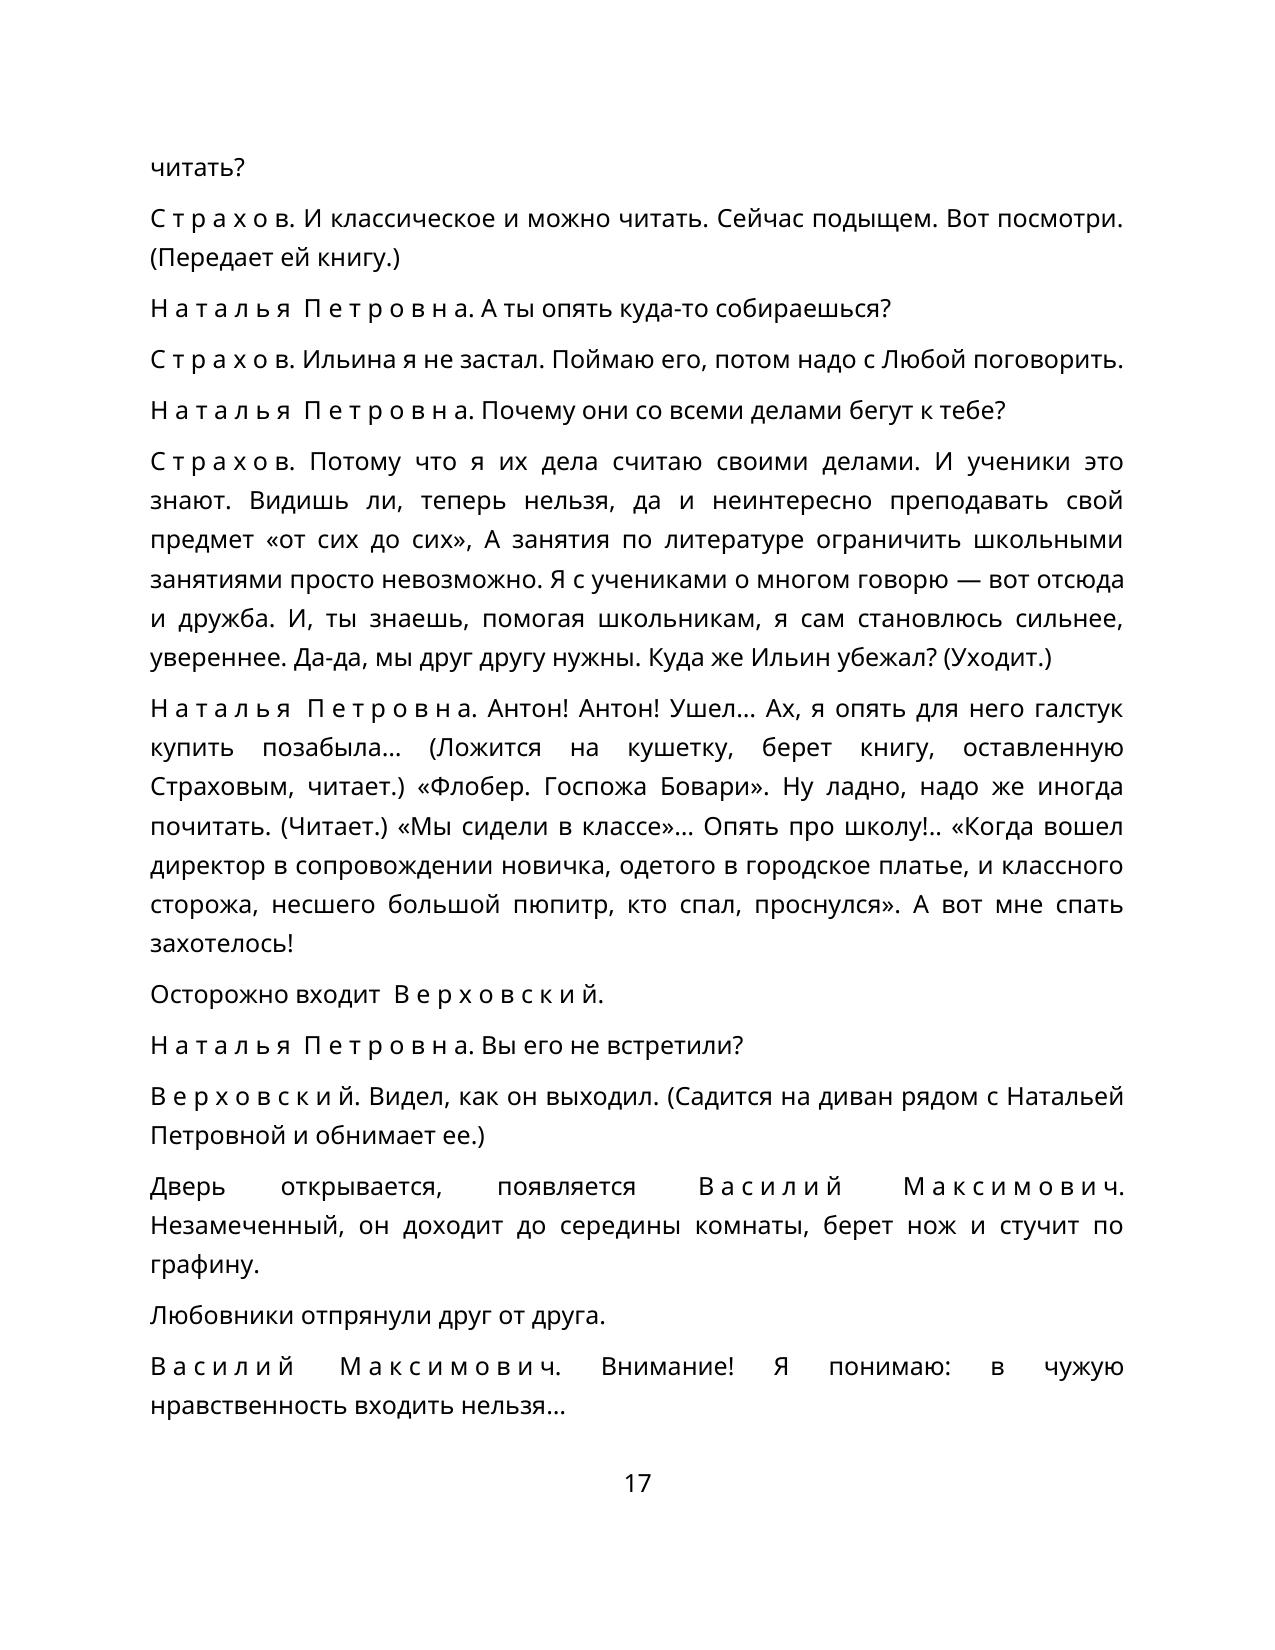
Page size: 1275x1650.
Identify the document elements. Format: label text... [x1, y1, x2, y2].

text Любовники отпрянули друг от друга. [150, 1298, 1125, 1332]
text Н а т а л ь я П е т р о в н а. Вы его не встретили? [150, 1027, 1125, 1062]
text В е р х о в с к и й. Видел, как он выходил. (Садится на диван рядом с Натальей Петровной и обнимает ее.) [150, 1078, 1125, 1152]
text С т р а х о в. Ильина я не застал. Поймаю его, потом надо с Любой поговорить. [150, 342, 1125, 376]
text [150, 150, 1125, 184]
text В а с и л и й М а к с и м о в и ч. Внимание! Я понимаю: в чужую нравственность входить нельзя… [150, 1349, 1125, 1422]
text Н а т а л ь я П е т р о в н а. А ты опять куда-то собираешься? [150, 291, 1125, 325]
text С т р а х о в. Потому что я их дела считаю своими делами. И ученики это знают. Видишь ли, теперь нельзя, да и неинтересно преподавать свой предмет «от сих до сих», А занятия по литературе ограничить школьными занятиями просто невозможно. Я с учениками о многом говорю — вот отсюда и дружба. И, ты знаешь, помогая школьникам, я сам становлюсь сильнее, увереннее. Да-да, мы друг другу нужны. Куда же Ильин убежал? (Уходит.) [150, 444, 1125, 674]
text Н а т а л ь я П е т р о в н а. Антон! Антон! Ушел… Ах, я опять для него галстук купить позабыла… (Ложится на кушетку, берет книгу, оставленную Страховым, читает.) «Флобер. Госпожа Бовари». Ну ладно, надо же иногда почитать. (Читает.) «Мы сидели в классе»… Опять про школу!.. «Когда вошел директор в сопровождении новичка, одетого в городское платье, и классного сторожа, несшего большой пюпитр, кто спал, проснулся». А вот мне спать захотелось! [150, 691, 1125, 960]
text С т р а х о в. И классическое и можно читать. Сейчас подыщем. Вот посмотри. (Передает ей книгу.) [150, 201, 1125, 274]
text Дверь открывается, появляется В а с и л и й М а к с и м о в и ч. Незамеченный, он доходит до середины комнаты, берет нож и стучит по графину. [150, 1168, 1125, 1281]
text Н а т а л ь я П е т р о в н а. Почему они со всеми делами бегут к тебе? [150, 393, 1125, 427]
text Осторожно входит В е р х о в с к и й. [150, 977, 1125, 1011]
